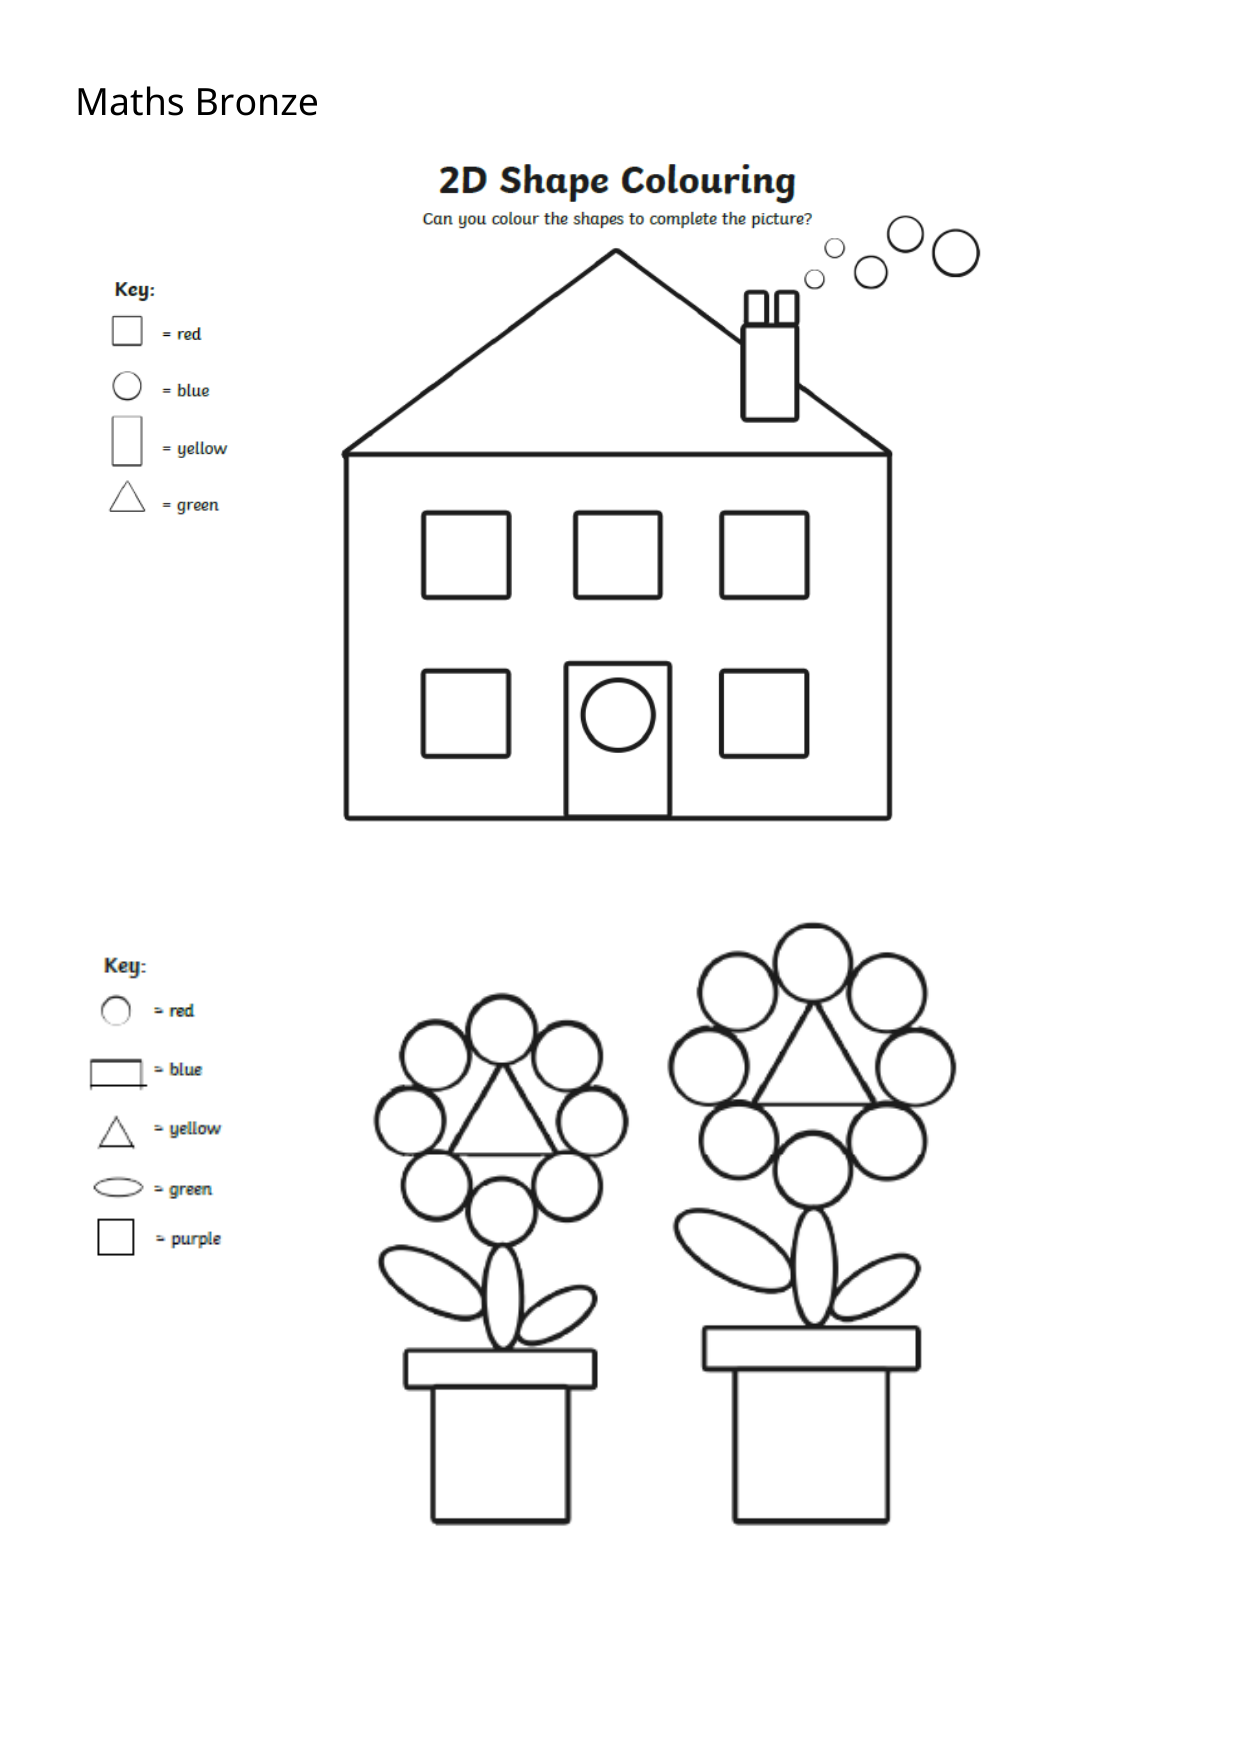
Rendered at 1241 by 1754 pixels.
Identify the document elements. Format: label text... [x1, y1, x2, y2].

picture [75, 905, 1162, 1581]
picture [86, 153, 1142, 828]
text Maths Bronze [75, 75, 1165, 126]
